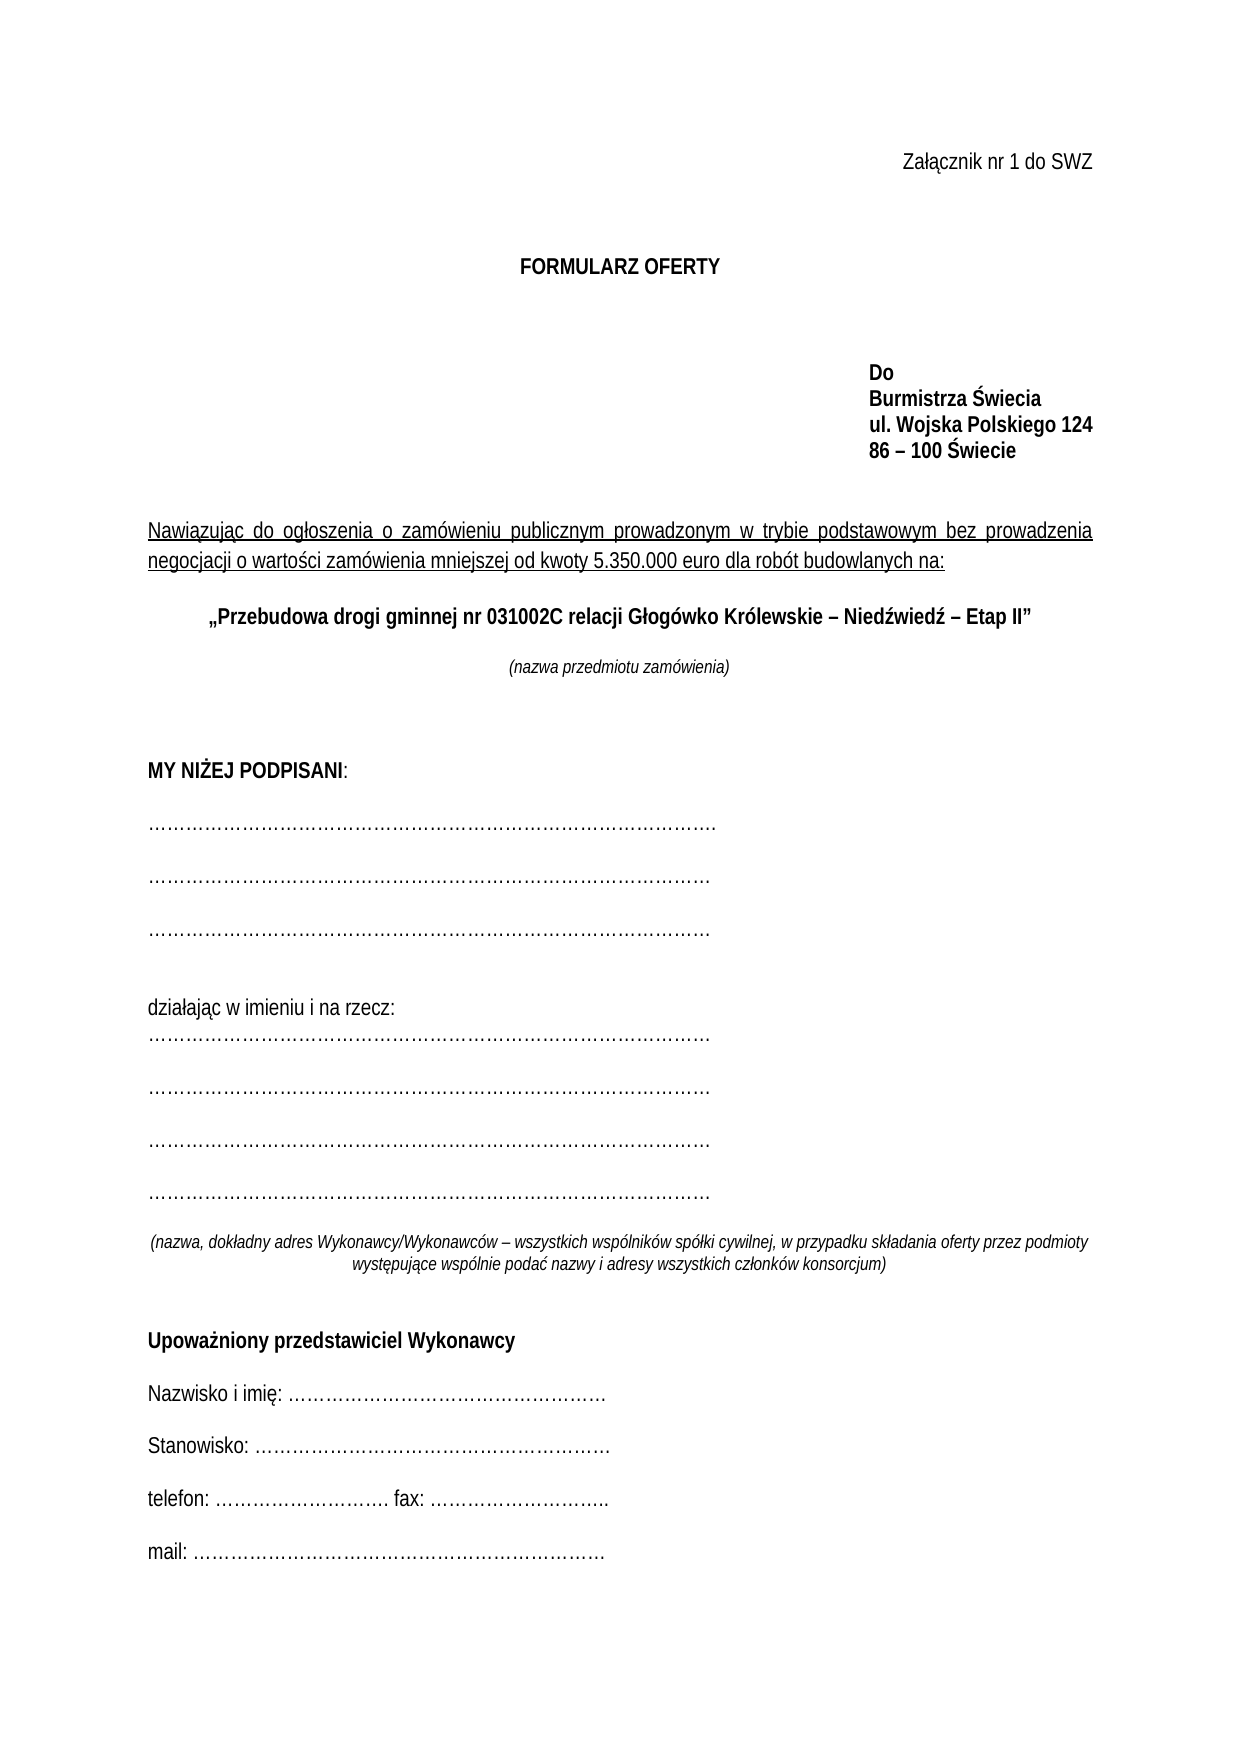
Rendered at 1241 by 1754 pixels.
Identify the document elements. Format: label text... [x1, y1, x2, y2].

text „Przebudowa drogi gminnej nr 031002C relacji Głogówko Królewskie – Niedźwiedź – Etap II” [148, 603, 1093, 630]
text Nazwisko i imię: …………………………………………… [148, 1379, 1093, 1406]
text Stanowisko: ………………………………………………… [148, 1432, 1093, 1459]
text Załącznik nr 1 do SWZ [148, 148, 1093, 174]
text Upoważniony przedstawiciel Wykonawcy [148, 1327, 1093, 1353]
text telefon: ………………………. fax: ……………………….. [148, 1485, 1093, 1511]
text Burmistrza Świecia [811, 385, 1093, 411]
text Nawiązując do ogłoszenia o zamówieniu publicznym prowadzonym w trybie podstawowym bez prowadzenia negocjacji o wartości zamówienia mniejszej od kwoty 5.350.000 euro dla robót budowlanych na: [148, 541, 1093, 573]
text FORMULARZ OFERTY [148, 253, 1093, 279]
text 86 – 100 Świecie [811, 437, 1093, 464]
text mail: ………………………………………………………… [148, 1538, 1093, 1564]
text ……………………………………………………………………………… [148, 1178, 1093, 1205]
text (nazwa przedmiotu zamówienia) [148, 656, 1093, 678]
text (nazwa, dokładny adres Wykonawcy/Wykonawców – wszystkich wspólników spółki cywilnej, w przypadku składania oferty przez podmioty występujące wspólnie podać nazwy i adresy wszystkich członków konsorcjum) [148, 1231, 1093, 1274]
text ……………………………………………………………………………… [148, 1020, 1093, 1047]
text ……………………………………………………………………………… [148, 1073, 1093, 1099]
text działając w imieniu i na rzecz: [148, 994, 1093, 1020]
text ……………………………………………………………………………… [148, 1126, 1093, 1152]
text Do [811, 358, 1093, 385]
text ……………………………………………………………………………… [148, 915, 1093, 941]
text ul. Wojska Polskiego 124 [148, 411, 1093, 437]
text ……………………………………………………………………………… [148, 862, 1093, 888]
text ………………………………………………………………………………. [148, 809, 1093, 836]
text Nawiązując do ogłoszenia o zamówieniu publicznym prowadzonym w trybie podstawowym bez prowadzenia negocjacji o wartości zamówienia mniejszej od kwoty 5.350.000 euro dla robót budowlanych na: [148, 517, 1093, 539]
text MY NIŻEJ PODPISANI: [148, 757, 1093, 783]
